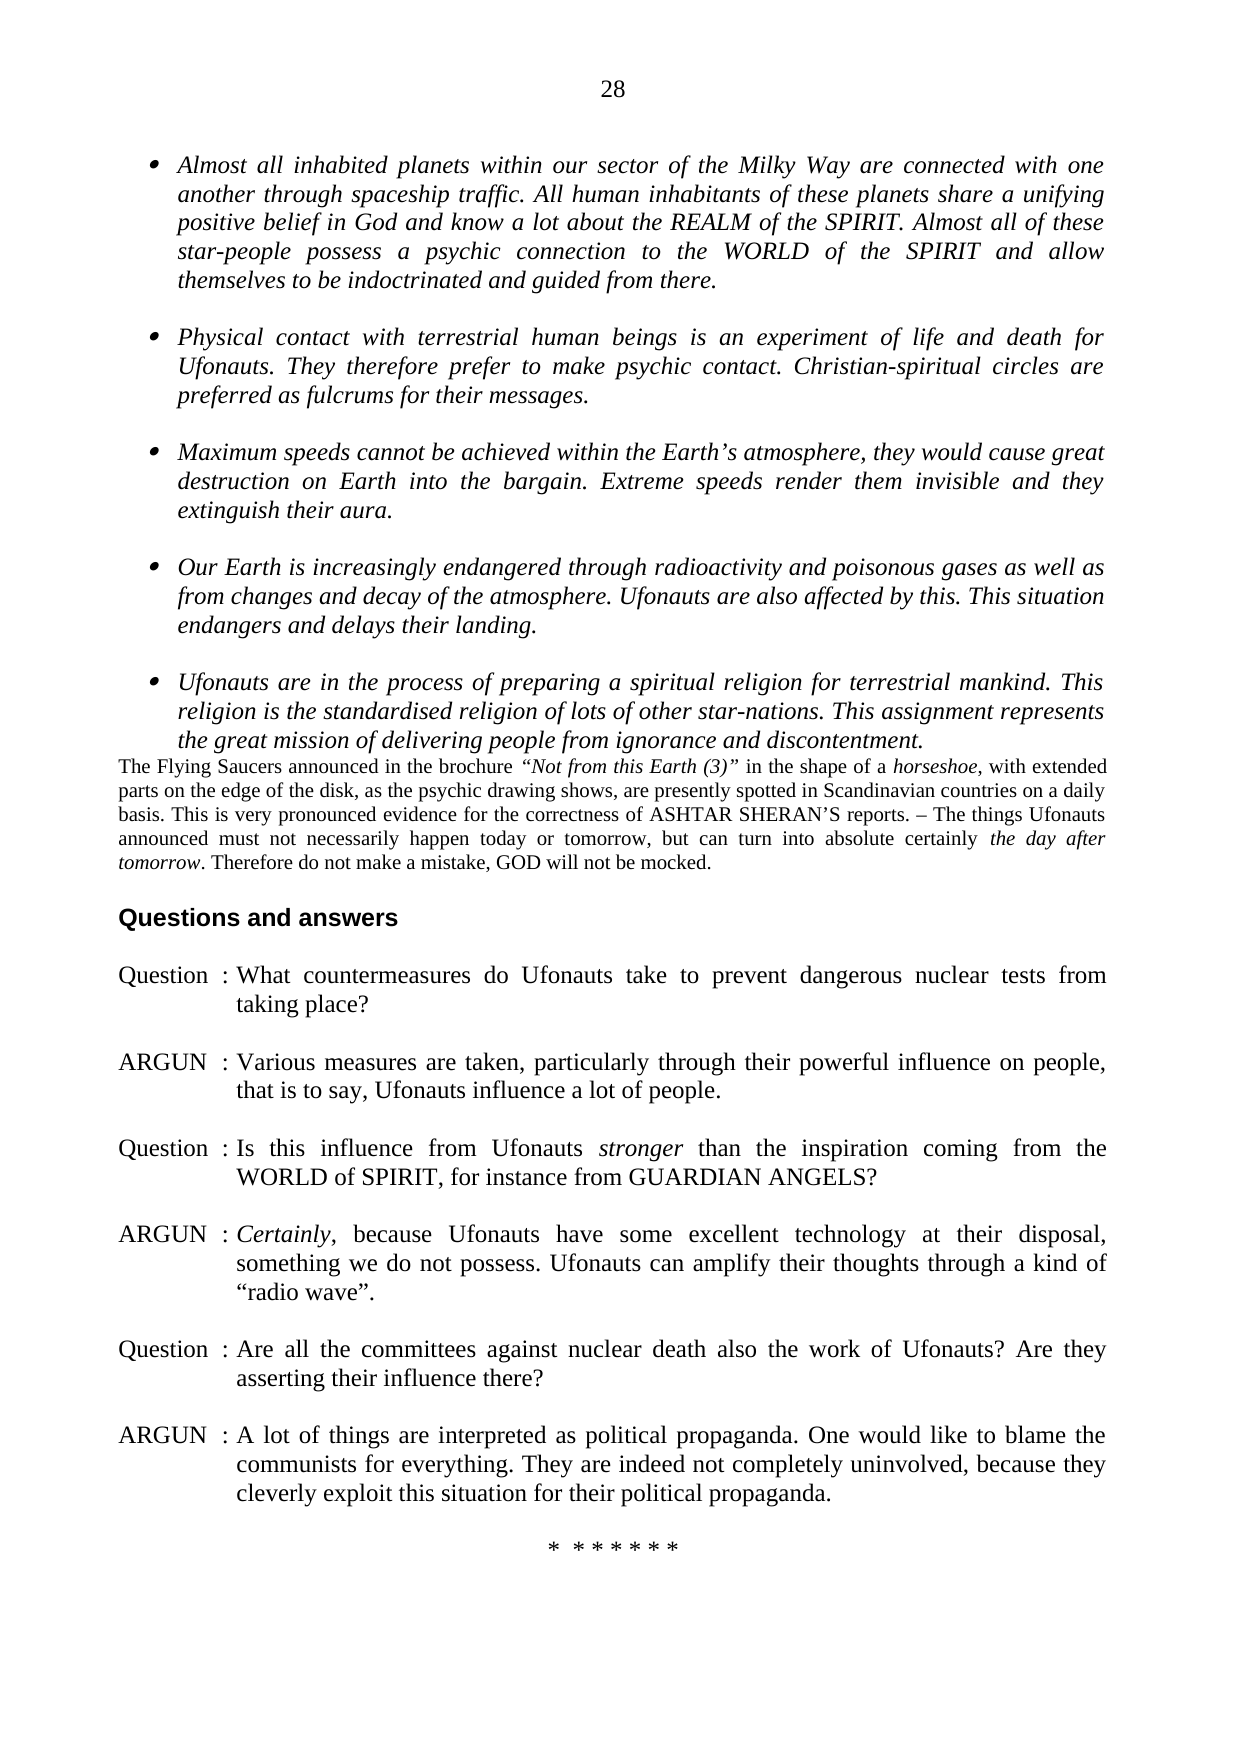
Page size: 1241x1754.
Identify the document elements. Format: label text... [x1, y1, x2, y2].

list ARGUN : Certainly, because Ufonauts have some excellent technology at their disposal, something we do not possess. Ufonauts can amplify their thoughts through a kind of “radio wave”. [118, 1219, 1107, 1305]
list Question : Are all the committees against nuclear death also the work of Ufonauts? Are they asserting their influence there? [118, 1334, 1107, 1392]
list Physical contact with terrestrial human beings is an experiment of life and death for Ufonauts. They therefore prefer to make psychic contact. Christian-spiritual circles are preferred as fulcrums for their messages. [148, 322, 1107, 409]
list ARGUN : Various measures are taken, particularly through their powerful influence on people, that is to say, Ufonauts influence a lot of people. [118, 1047, 1107, 1104]
list Maximum speeds cannot be achieved within the Earth’s atmosphere, they would cause great destruction on Earth into the bargain. Extreme speeds render them invisible and they extinguish their aura. [148, 437, 1107, 524]
text * * * * * * * [118, 1535, 1107, 1564]
list Almost all inhabited planets within our sector of the Milky Way are connected with one another through spaceship traffic. All human inhabitants of these planets share a unifying positive belief in God and know a lot about the REALM of the SPIRIT. Almost all of these star-people possess a psychic connection to the WORLD of the SPIRIT and allow themselves to be indoctrinated and guided from there. [148, 150, 1107, 294]
list ARGUN : A lot of things are interpreted as political propaganda. One would like to blame the communists for everything. They are indeed not completely uninvolved, because they cleverly exploit this situation for their political propaganda. [118, 1420, 1107, 1507]
list Question : Is this influence from Ufonauts stronger than the inspiration coming from the WORLD of SPIRIT, for instance from GUARDIAN ANGELS? [118, 1133, 1107, 1190]
list The Flying Saucers announced in the brochure “Not from this Earth (3)” in the shape of a horseshoe, with extended parts on the edge of the disk, as the psychic drawing shows, are presently spotted in Scandinavian countries on a daily basis. This is very pronounced evidence for the correctness of ASHTAR SHERAN’S reports. – The things Ufonauts announced must not necessarily happen today or tomorrow, but can turn into absolute certainly the day after tomorrow. Therefore do not make a mistake, GOD will not be mocked. [118, 754, 1107, 874]
list Our Earth is increasingly endangered through radioactivity and poisonous gases as well as from changes and decay of the atmosphere. Ufonauts are also affected by this. This situation endangers and delays their landing. [148, 552, 1107, 639]
list Ufonauts are in the process of preparing a spiritual religion for terrestrial mankind. This religion is the standardised religion of lots of other star-nations. This assignment represents the great mission of delivering people from ignorance and discontentment. [148, 667, 1107, 754]
list Question : What countermeasures do Ufonauts take to prevent dangerous nuclear tests from taking place? [118, 960, 1107, 1018]
list Questions and answers [118, 903, 1107, 932]
